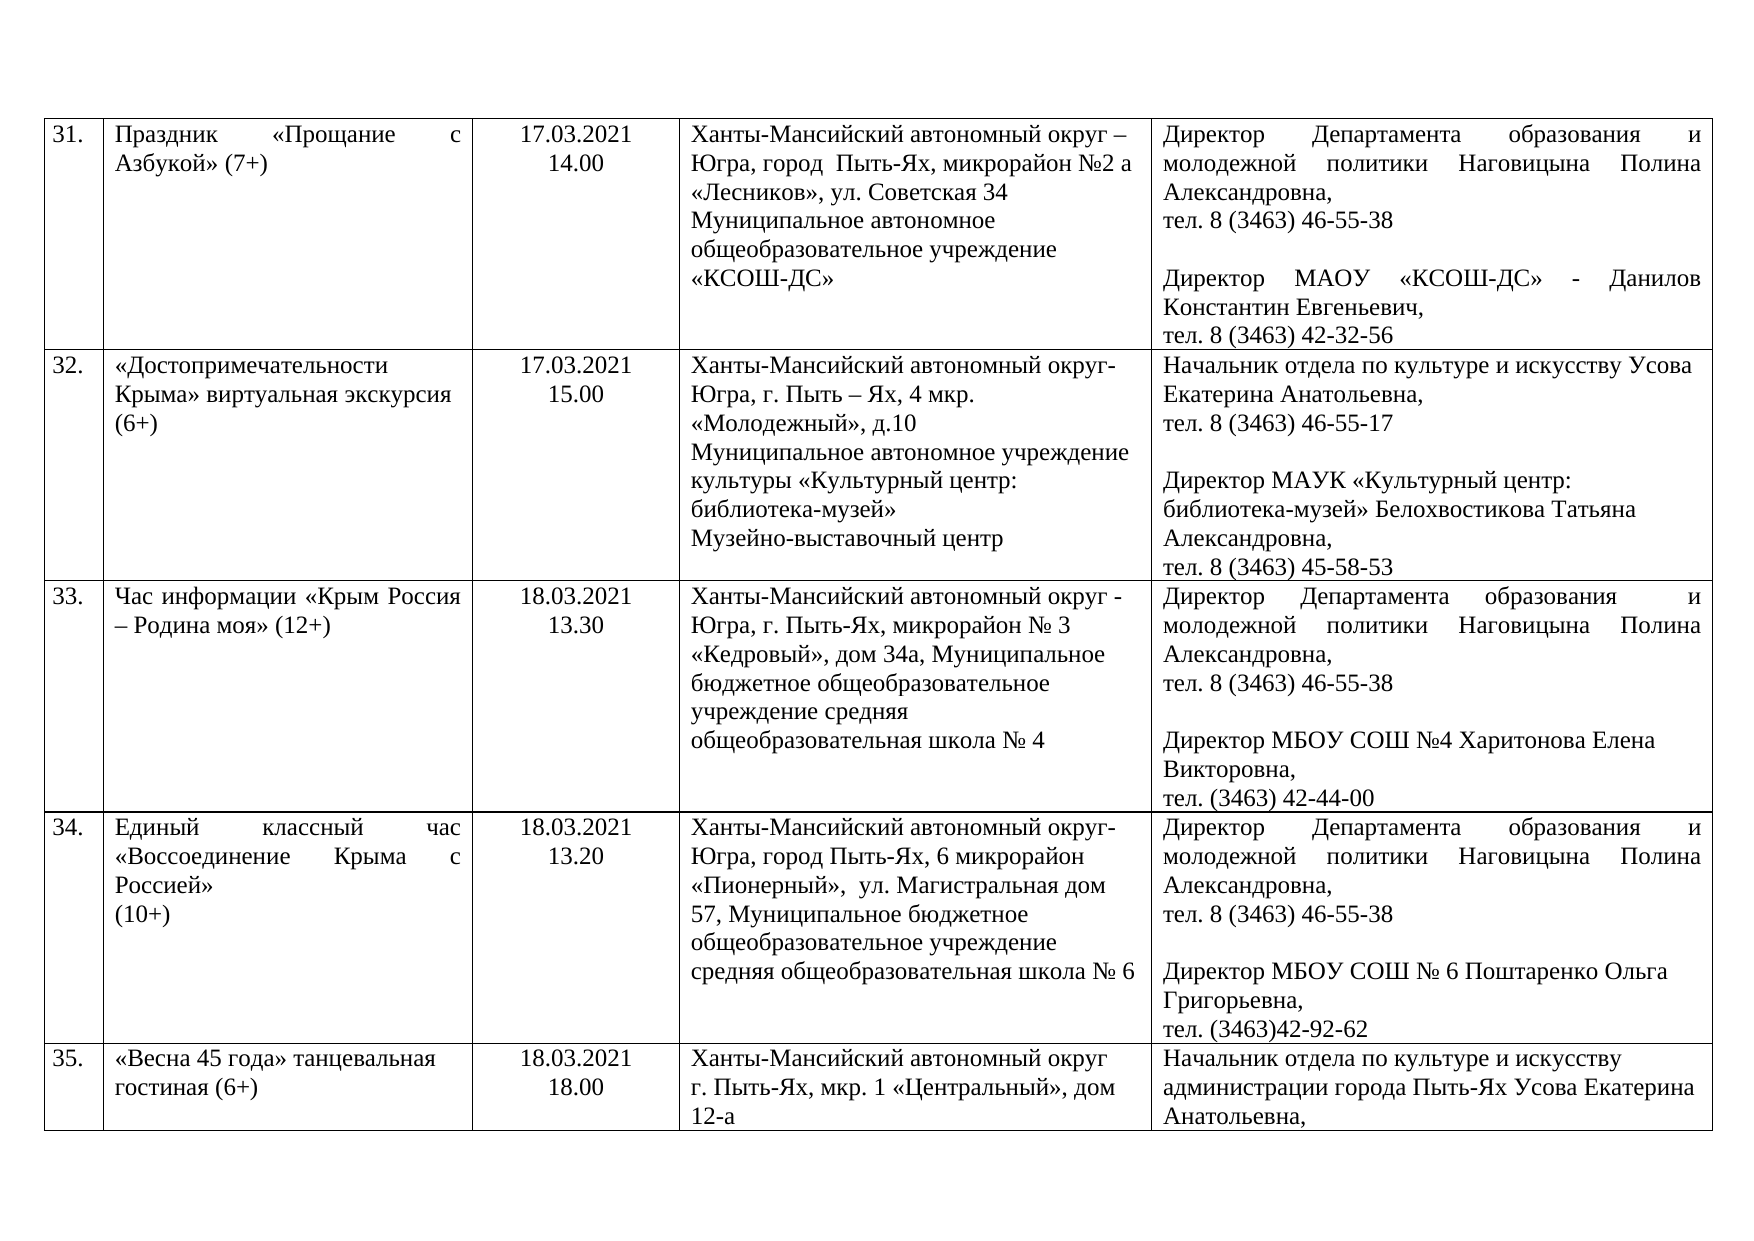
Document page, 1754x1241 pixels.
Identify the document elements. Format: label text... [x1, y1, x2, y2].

table_cell [45, 581, 103, 811]
table_cell Час информации «Крым Россия – Родина моя» (12+) [104, 581, 472, 811]
table_cell [45, 1044, 103, 1130]
table_cell Ханты-Мансийский автономный округ- Югра, г. Пыть – Ях, 4 мкр. «Молодежный», д.10 Муниципальное автономное учреждение культуры «Культурный центр: библиотека-музей» Музейно-выставочный центр [680, 350, 1151, 580]
table_cell [45, 813, 103, 1042]
table_cell 18.03.2021 13.30 [473, 581, 679, 811]
table_cell 17.03.2021 15.00 [473, 350, 679, 580]
table_cell Директор Департамента образования и молодежной политики Наговицына Полина Александровна, тел. 8 (3463) 46-55-38 Директор МБОУ СОШ №4 Харитонова Елена Викторовна, тел. (3463) 42-44-00 [1152, 581, 1712, 811]
table_cell [45, 119, 103, 349]
table_cell «Достопримечательности Крыма» виртуальная экскурсия (6+) [104, 350, 472, 580]
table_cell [104, 1044, 472, 1130]
table_cell Единый классный час «Воссоединение Крыма с Россией» (10+) [104, 813, 472, 1042]
table_cell Ханты-Мансийский автономный округ-Югра, город Пыть-Ях, 6 микрорайон «Пионерный», ул. Магистральная дом 57, Муниципальное бюджетное общеобразовательное учреждение средняя общеобразовательная школа № 6 [680, 813, 1151, 1042]
table_cell Праздник «Прощание с Азбукой» (7+) [104, 119, 472, 349]
table_cell 18.03.2021 13.20 [473, 813, 679, 1042]
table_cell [1152, 1044, 1712, 1130]
table_cell Директор Департамента образования и молодежной политики Наговицына Полина Александровна, тел. 8 (3463) 46-55-38 Директор МБОУ СОШ № 6 Поштаренко Ольга Григорьевна, тел. (3463)42-92-62 [1152, 813, 1712, 1042]
table_cell [45, 350, 103, 580]
table_cell 17.03.2021 14.00 [473, 119, 679, 349]
table_cell 18.03.2021 18.00 [473, 1044, 679, 1130]
table_cell Ханты-Мансийский автономный округ - Югра, г. Пыть-Ях, микрорайон № 3 «Кедровый», дом 34а, Муниципальное бюджетное общеобразовательное учреждение средняя общеобразовательная школа № 4 [680, 581, 1151, 811]
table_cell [680, 1044, 1151, 1130]
table_cell Начальник отдела по культуре и искусству Усова Екатерина Анатольевна, тел. 8 (3463) 46-55-17 Директор МАУК «Культурный центр: библиотека-музей» Белохвостикова Татьяна Александровна, тел. 8 (3463) 45-58-53 [1152, 350, 1712, 580]
